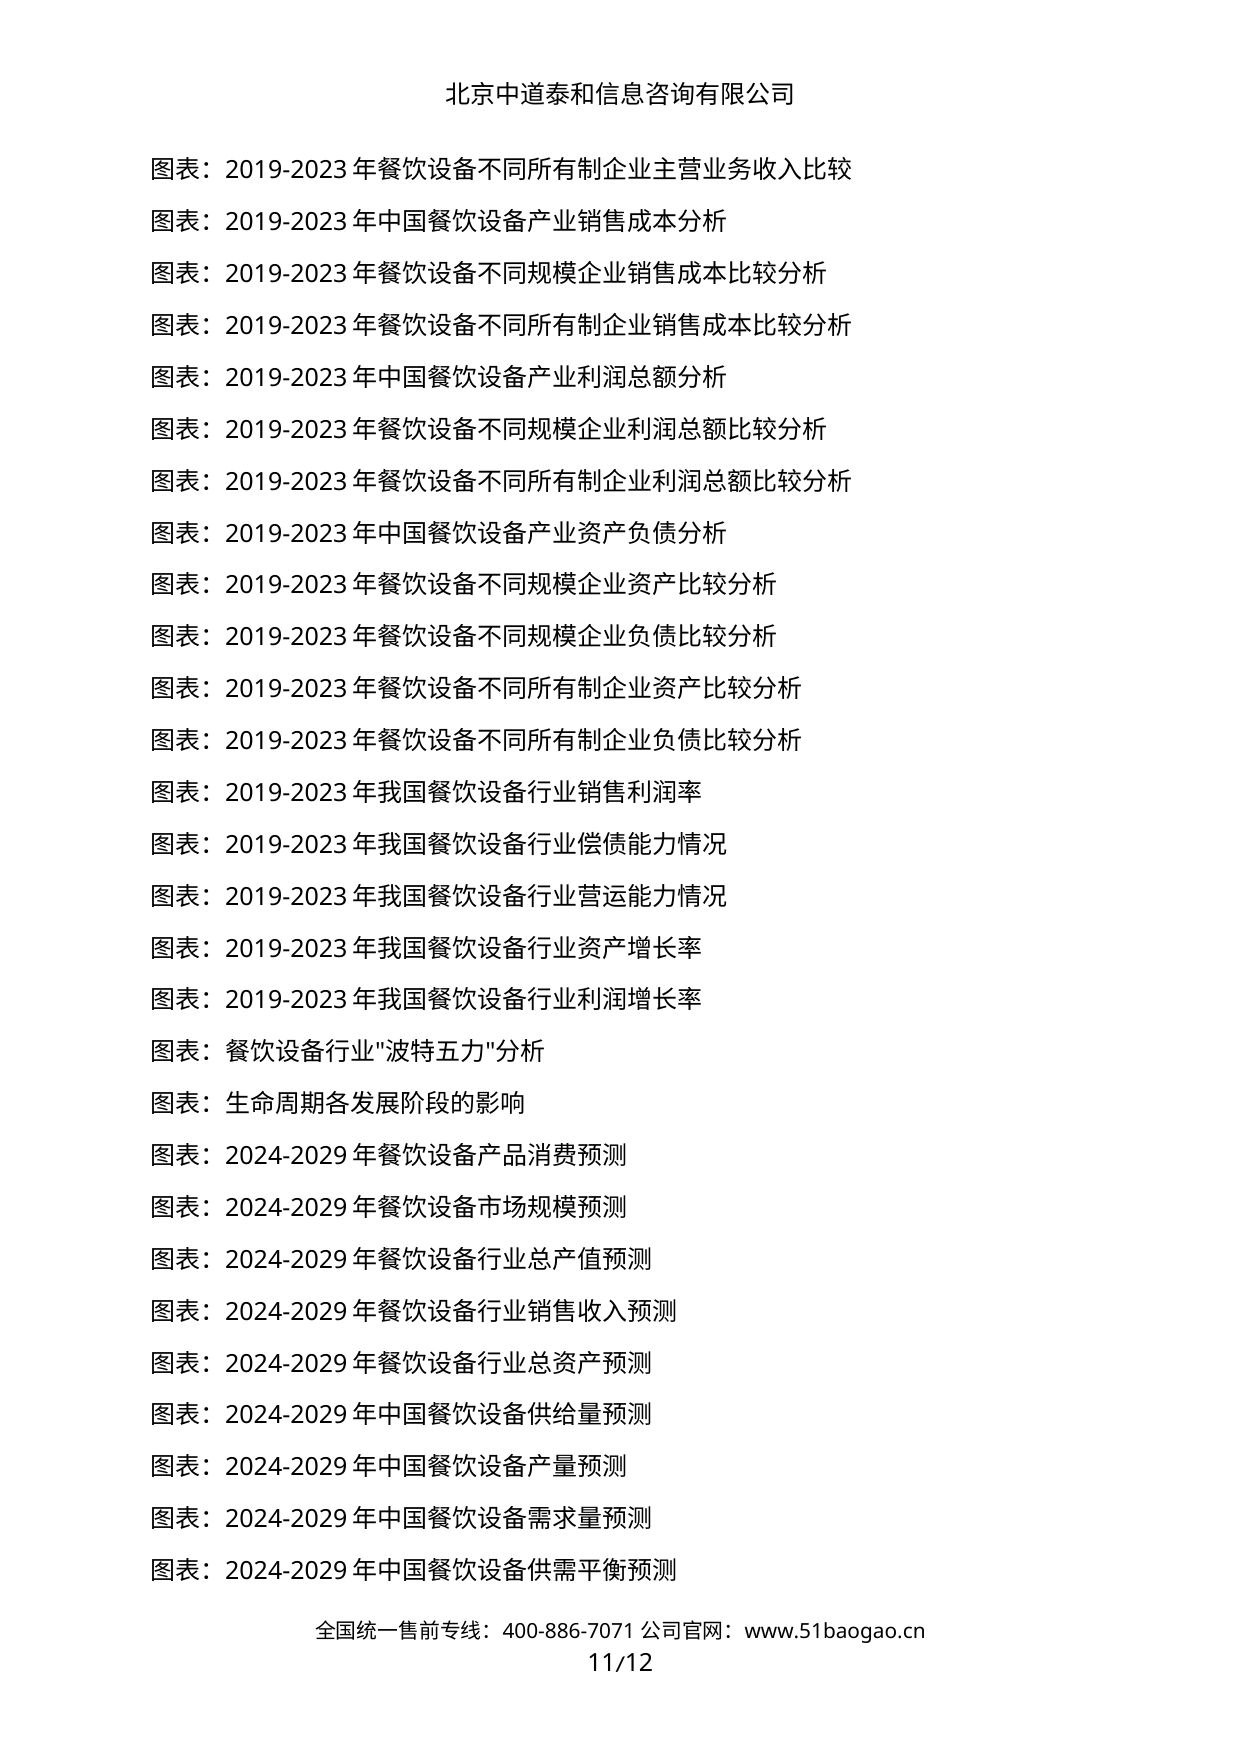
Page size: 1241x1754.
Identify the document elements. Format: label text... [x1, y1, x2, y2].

text 图表：2024-2029年餐饮设备行业总资产预测 [150, 1343, 1090, 1379]
text 图表：2024-2029年中国餐饮设备供需平衡预测 [150, 1551, 1090, 1587]
text 图表：餐饮设备行业"波特五力"分析 [150, 1032, 1090, 1068]
text 图表：2019-2023年我国餐饮设备行业销售利润率 [150, 772, 1090, 809]
text 图表：2024-2029年餐饮设备市场规模预测 [150, 1187, 1090, 1224]
text 图表：2019-2023年餐饮设备不同所有制企业资产比较分析 [150, 669, 1090, 705]
text 图表：2019-2023年我国餐饮设备行业资产增长率 [150, 928, 1090, 964]
text 图表：2019-2023年餐饮设备不同规模企业负债比较分析 [150, 617, 1090, 653]
text 图表：2019-2023年餐饮设备不同规模企业销售成本比较分析 [150, 254, 1090, 290]
text 图表：2024-2029年餐饮设备行业总产值预测 [150, 1239, 1090, 1276]
text 图表：2019-2023年餐饮设备不同所有制企业主营业务收入比较 [150, 150, 1090, 186]
text 图表：2019-2023年中国餐饮设备产业销售成本分析 [150, 202, 1090, 238]
text 图表：2024-2029年中国餐饮设备需求量预测 [150, 1499, 1090, 1535]
text 图表：2024-2029年中国餐饮设备供给量预测 [150, 1395, 1090, 1431]
text 图表：生命周期各发展阶段的影响 [150, 1084, 1090, 1120]
text 图表：2019-2023年我国餐饮设备行业营运能力情况 [150, 876, 1090, 912]
text 图表：2019-2023年中国餐饮设备产业资产负债分析 [150, 513, 1090, 549]
text 图表：2019-2023年餐饮设备不同规模企业资产比较分析 [150, 565, 1090, 601]
text 图表：2024-2029年餐饮设备行业销售收入预测 [150, 1291, 1090, 1327]
text 图表：2024-2029年餐饮设备产品消费预测 [150, 1136, 1090, 1172]
text 图表：2019-2023年餐饮设备不同所有制企业销售成本比较分析 [150, 306, 1090, 342]
text 图表：2019-2023年餐饮设备不同规模企业利润总额比较分析 [150, 409, 1090, 446]
text 图表：2019-2023年中国餐饮设备产业利润总额分析 [150, 357, 1090, 394]
text 图表：2024-2029年中国餐饮设备产量预测 [150, 1447, 1090, 1483]
text 图表：2019-2023年餐饮设备不同所有制企业利润总额比较分析 [150, 461, 1090, 497]
text 图表：2019-2023年我国餐饮设备行业利润增长率 [150, 980, 1090, 1016]
text 图表：2019-2023年我国餐饮设备行业偿债能力情况 [150, 824, 1090, 861]
text 图表：2019-2023年餐饮设备不同所有制企业负债比较分析 [150, 721, 1090, 757]
